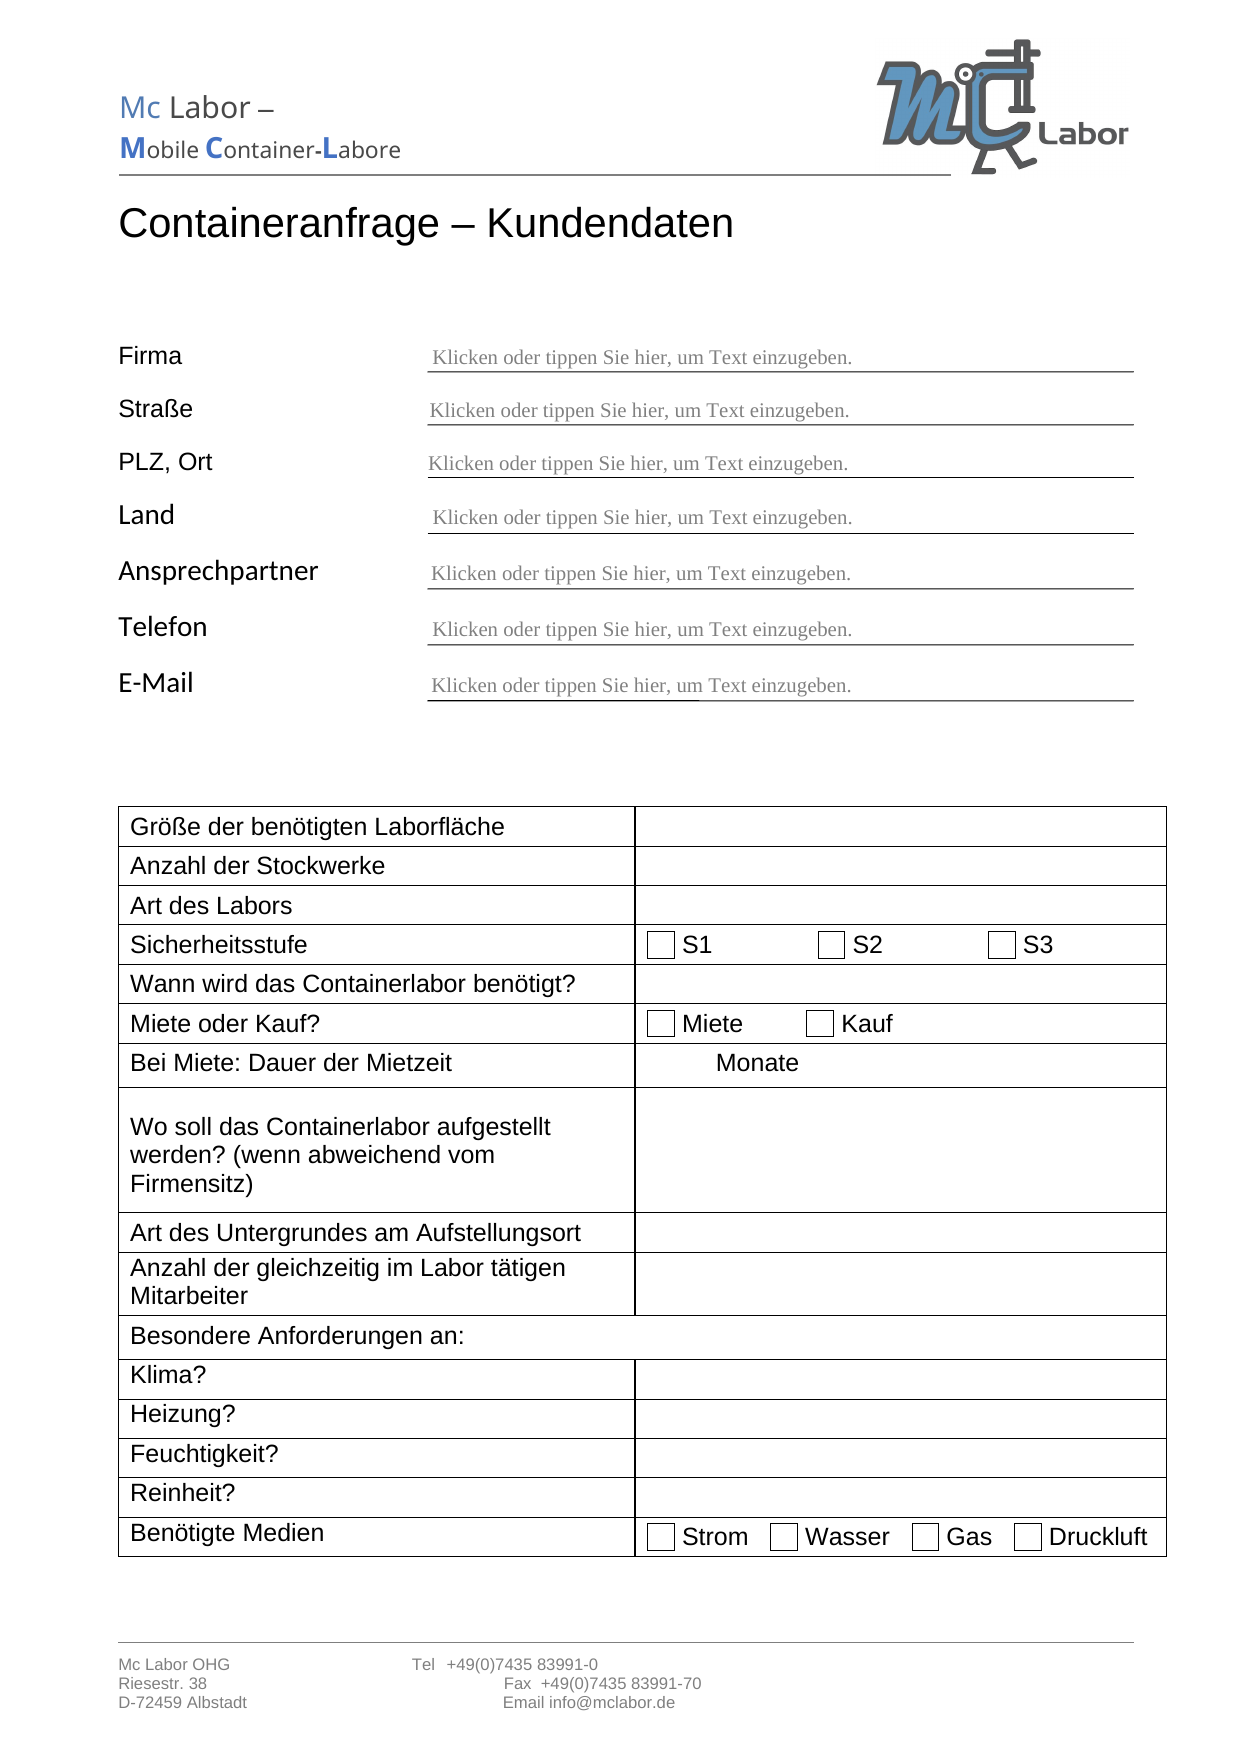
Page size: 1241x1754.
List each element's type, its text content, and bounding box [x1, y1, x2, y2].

table_cell Miete oder Kauf? [119, 1004, 634, 1042]
table_cell Heizung? [119, 1400, 634, 1438]
table_cell Bei Miete: Dauer der Mietzeit [119, 1044, 634, 1087]
table_header [636, 807, 1166, 846]
table_cell [636, 1213, 1166, 1252]
table_cell [636, 1253, 1166, 1315]
table_cell [636, 1360, 1166, 1398]
table_cell Benötigte Medien [119, 1518, 634, 1556]
text Firma [118, 341, 1134, 370]
table_cell S1 S2 S3 [636, 925, 1166, 964]
text PLZ, Ort [118, 447, 1134, 476]
table_cell Wann wird das Containerlabor benötigt? [119, 965, 634, 1003]
text Containeranfrage – Kundendaten [118, 198, 1134, 246]
table_cell [636, 1400, 1166, 1438]
table_cell Monate [636, 1044, 1166, 1087]
table_cell Strom Wasser Gas Druckluft [636, 1518, 1166, 1556]
table_cell Klima? [119, 1360, 634, 1398]
table_cell Anzahl der gleichzeitig im Labor tätigen Mitarbeiter [119, 1253, 634, 1315]
table_cell Sicherheitsstufe [119, 925, 634, 964]
table_cell Anzahl der Stockwerke [119, 847, 634, 885]
text Straße [118, 394, 1134, 423]
table_cell Reinheit? [119, 1478, 634, 1517]
table_cell [636, 886, 1166, 924]
table_cell [636, 965, 1166, 1003]
table_cell Miete Kauf [636, 1004, 1166, 1042]
text Ansprechpartner [118, 552, 1134, 587]
table_header Größe der benötigten Laborfläche [119, 807, 634, 846]
table_cell Art des Labors [119, 886, 634, 924]
text E-Mail [118, 664, 1134, 699]
table_cell Besondere Anforderungen an: [119, 1316, 1166, 1359]
table_cell Wo soll das Containerlabor aufgestellt werden? (wenn abweichend vom Firmensitz) [119, 1088, 634, 1212]
table_cell [636, 847, 1166, 885]
table_cell [636, 1478, 1166, 1517]
table_cell [636, 1088, 1166, 1212]
text Land [118, 496, 1134, 531]
text Telefon [118, 608, 1134, 643]
table_cell Feuchtigkeit? [119, 1439, 634, 1477]
picture [875, 38, 1130, 178]
table_cell Art des Untergrundes am Aufstellungsort [119, 1213, 634, 1252]
table_cell [636, 1439, 1166, 1477]
